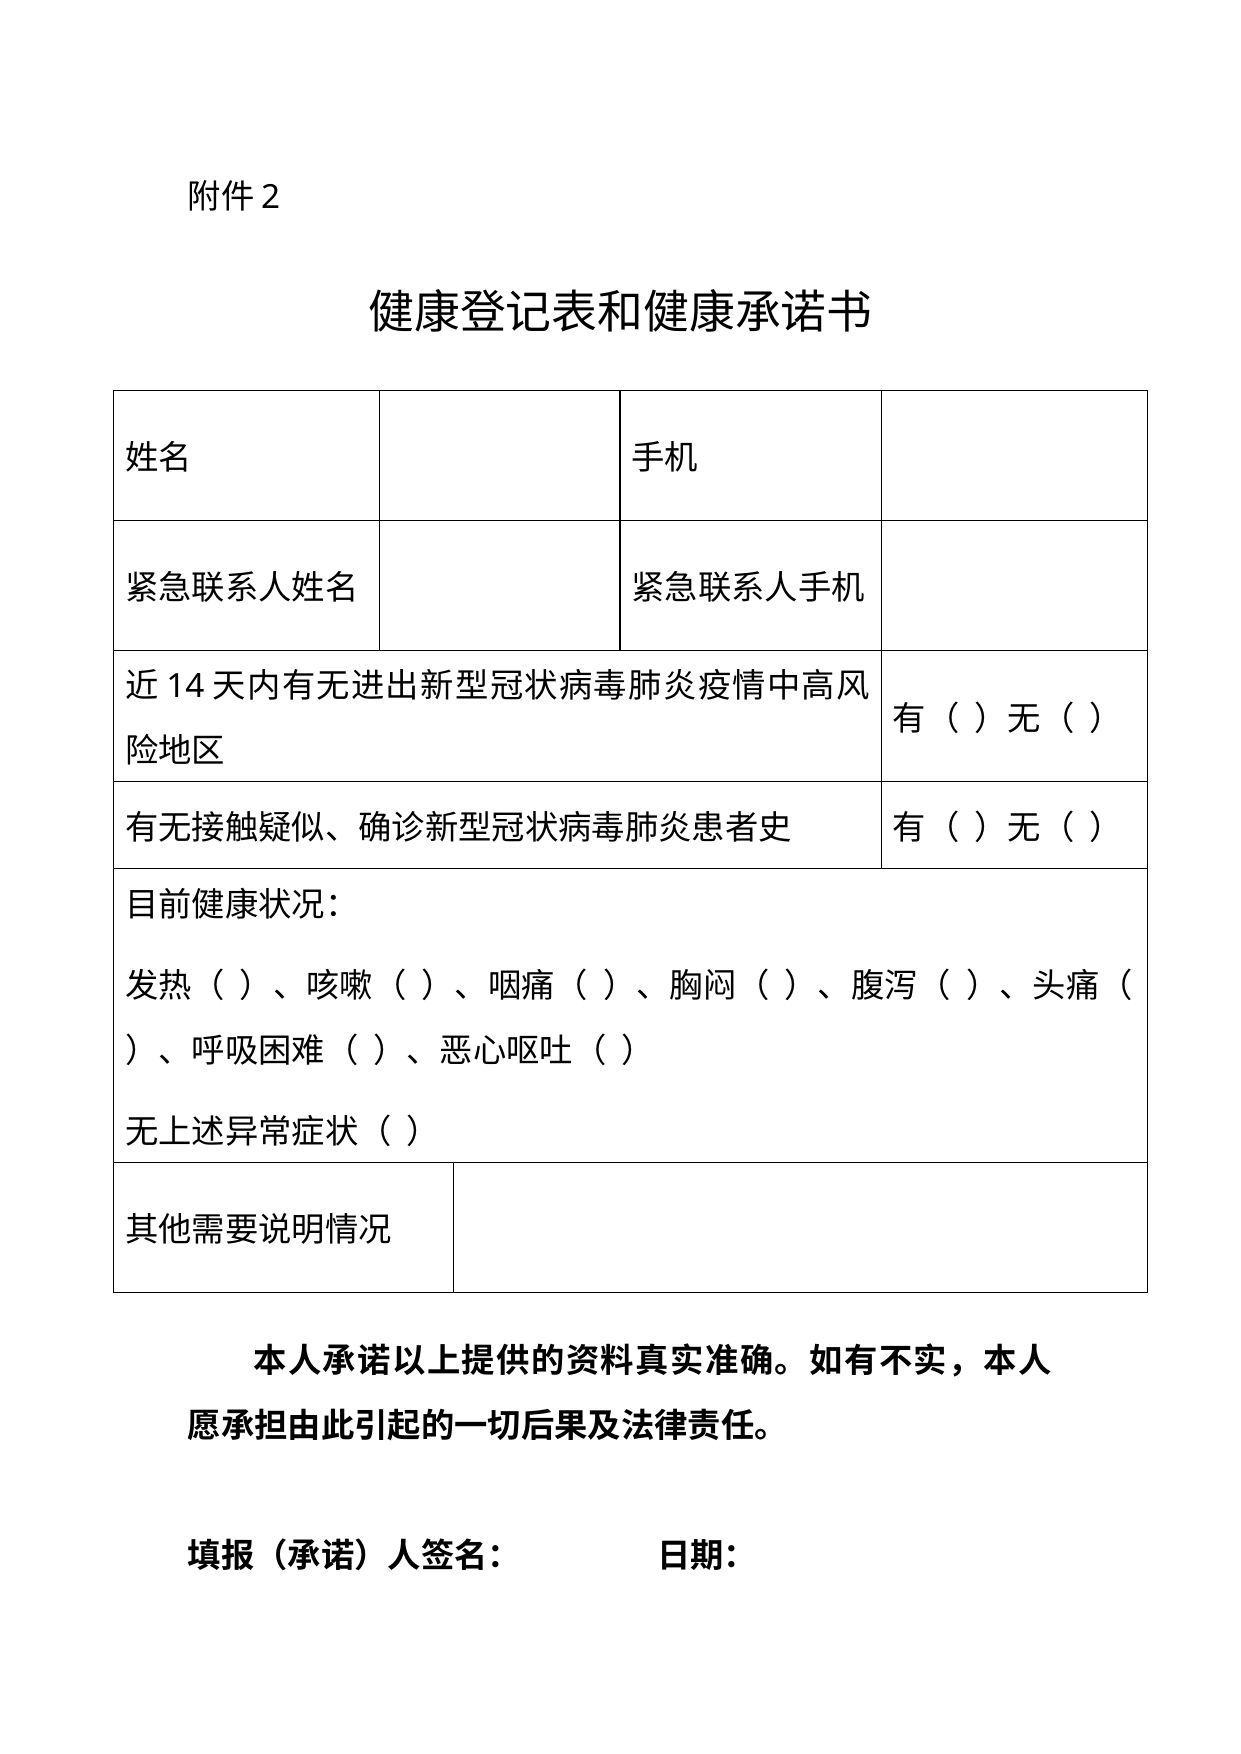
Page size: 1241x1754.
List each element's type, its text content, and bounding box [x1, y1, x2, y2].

table_cell 目前健康状况： 发热（ ）、咳嗽（ ）、咽痛（ ）、胸闷（ ）、腹泻（ ）、头痛（ ）、呼吸困难（ ）、恶心呕吐（ ） 无上述异常症状（ ） [114, 869, 1147, 1162]
table_cell 有无接触疑似、确诊新型冠状病毒肺炎患者史 [114, 782, 881, 868]
table_cell [454, 1163, 1147, 1292]
table_cell [882, 521, 1147, 649]
text 填报（承诺）人签名： 日期： [187, 1520, 1053, 1585]
table_cell 紧急联系人手机 [621, 521, 881, 649]
text 本人承诺以上提供的资料真实准确。如有不实，本人愿承担由此引起的一切后果及法律责任。 [187, 1325, 1053, 1455]
table_cell 有（ ）无（ ） [882, 651, 1147, 781]
table_cell 紧急联系人姓名 [114, 521, 379, 649]
text 附件2 [187, 162, 1053, 227]
table_cell 其他需要说明情况 [114, 1163, 453, 1292]
text 健康登记表和健康承诺书 [187, 259, 1053, 357]
table_cell 近14天内有无进出新型冠状病毒肺炎疫情中高风险地区 [114, 651, 881, 781]
table_header 手机 [621, 391, 881, 519]
table_cell [380, 521, 619, 649]
table_cell 有（ ）无（ ） [882, 782, 1147, 868]
table_header 姓名 [114, 391, 379, 519]
table_header [882, 391, 1147, 519]
table_header [380, 391, 619, 519]
